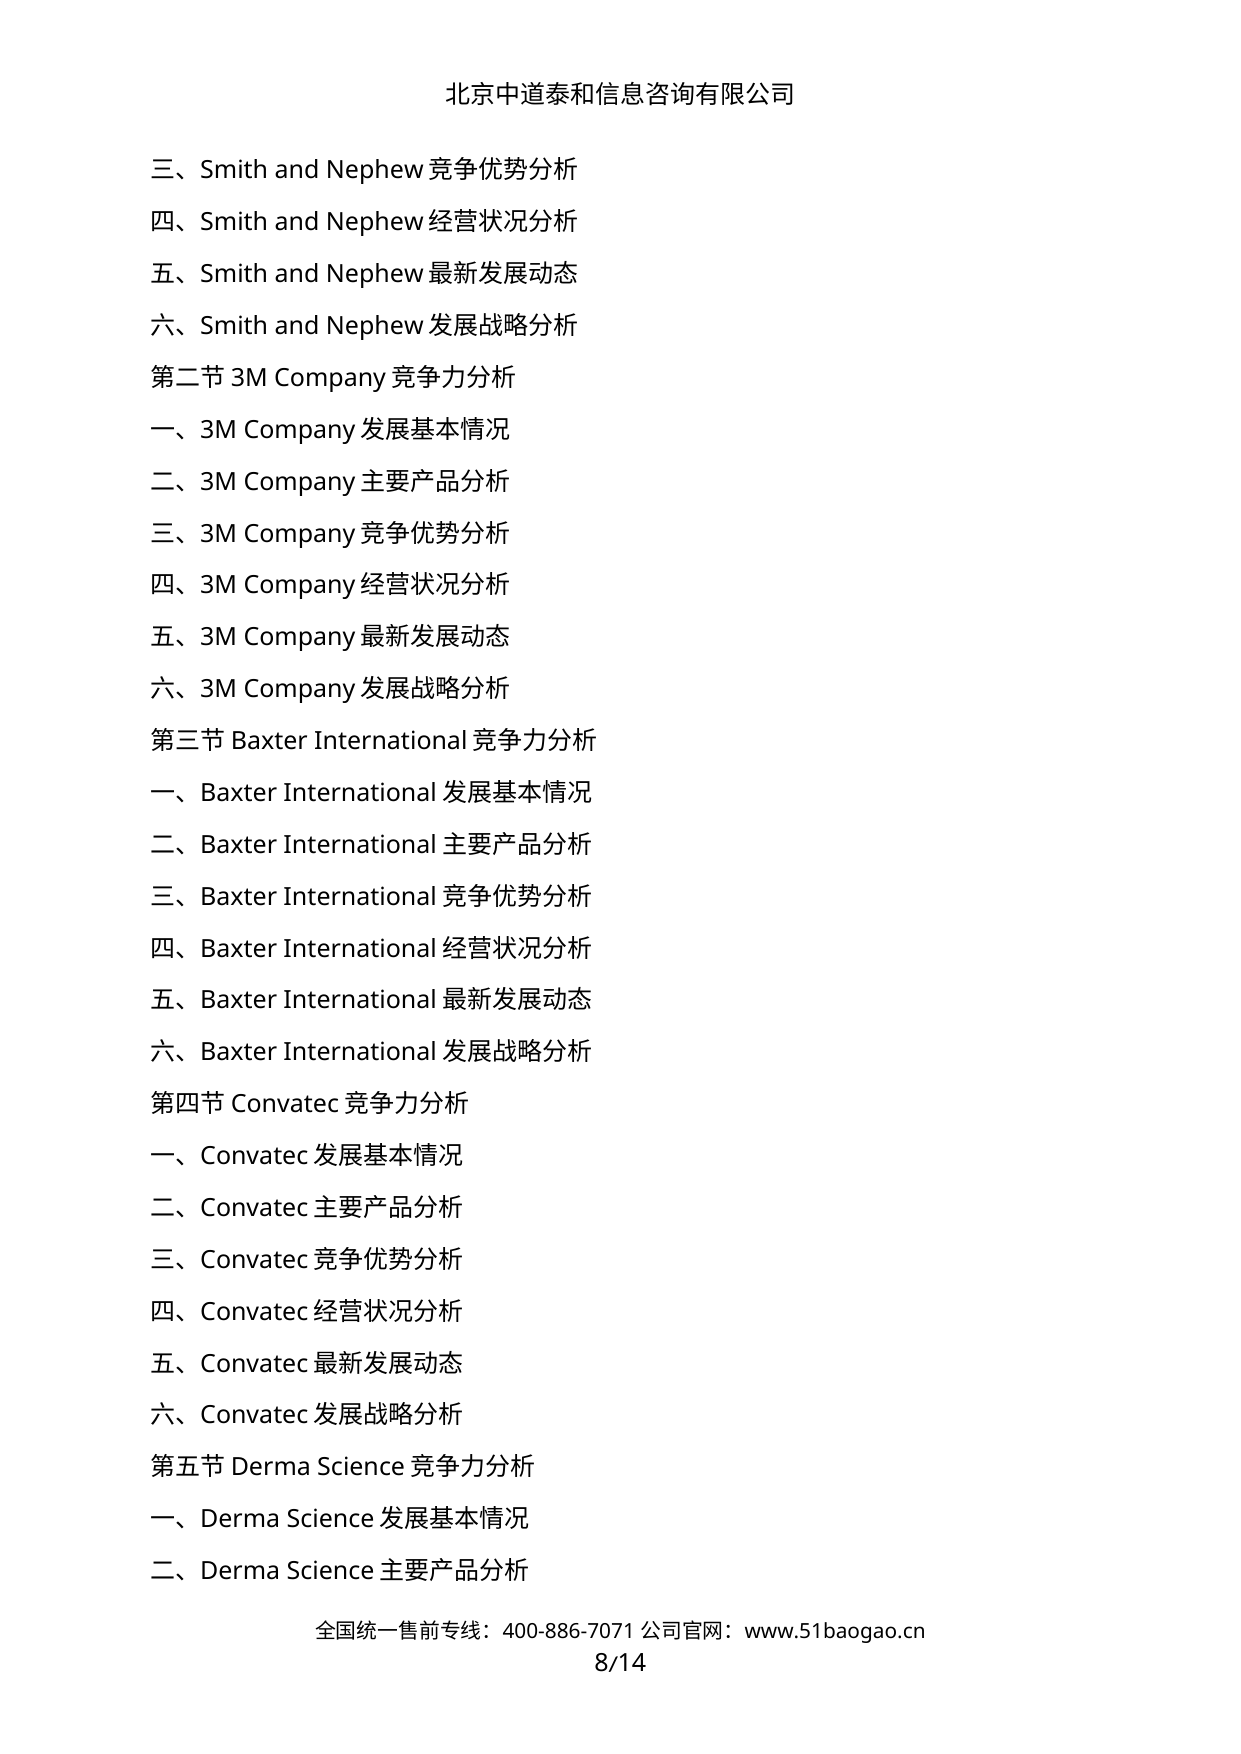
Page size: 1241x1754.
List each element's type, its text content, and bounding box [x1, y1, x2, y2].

text 二、3M Company主要产品分析 [150, 461, 1090, 497]
text 六、Convatec发展战略分析 [150, 1395, 1090, 1431]
text 三、Smith and Nephew竞争优势分析 [150, 150, 1090, 186]
text 六、Smith and Nephew发展战略分析 [150, 306, 1090, 342]
text 二、Derma Science主要产品分析 [150, 1551, 1090, 1587]
text 四、Convatec经营状况分析 [150, 1291, 1090, 1327]
text 五、3M Company最新发展动态 [150, 617, 1090, 653]
text 六、Baxter International发展战略分析 [150, 1032, 1090, 1068]
text 第三节 Baxter International竞争力分析 [150, 721, 1090, 757]
text 第四节 Convatec竞争力分析 [150, 1084, 1090, 1120]
text 二、Convatec主要产品分析 [150, 1187, 1090, 1224]
text 一、Derma Science发展基本情况 [150, 1499, 1090, 1535]
text 一、3M Company发展基本情况 [150, 409, 1090, 446]
text 第二节 3M Company竞争力分析 [150, 357, 1090, 394]
text 第五节 Derma Science竞争力分析 [150, 1447, 1090, 1483]
text 三、3M Company竞争优势分析 [150, 513, 1090, 549]
text 四、Smith and Nephew经营状况分析 [150, 202, 1090, 238]
text 二、Baxter International主要产品分析 [150, 824, 1090, 861]
text 一、Baxter International发展基本情况 [150, 772, 1090, 809]
text 六、3M Company发展战略分析 [150, 669, 1090, 705]
text 一、Convatec发展基本情况 [150, 1136, 1090, 1172]
text 五、Convatec最新发展动态 [150, 1343, 1090, 1379]
text 四、3M Company经营状况分析 [150, 565, 1090, 601]
text 五、Smith and Nephew最新发展动态 [150, 254, 1090, 290]
text 五、Baxter International最新发展动态 [150, 980, 1090, 1016]
text 三、Convatec竞争优势分析 [150, 1239, 1090, 1276]
text 三、Baxter International竞争优势分析 [150, 876, 1090, 912]
text 四、Baxter International经营状况分析 [150, 928, 1090, 964]
